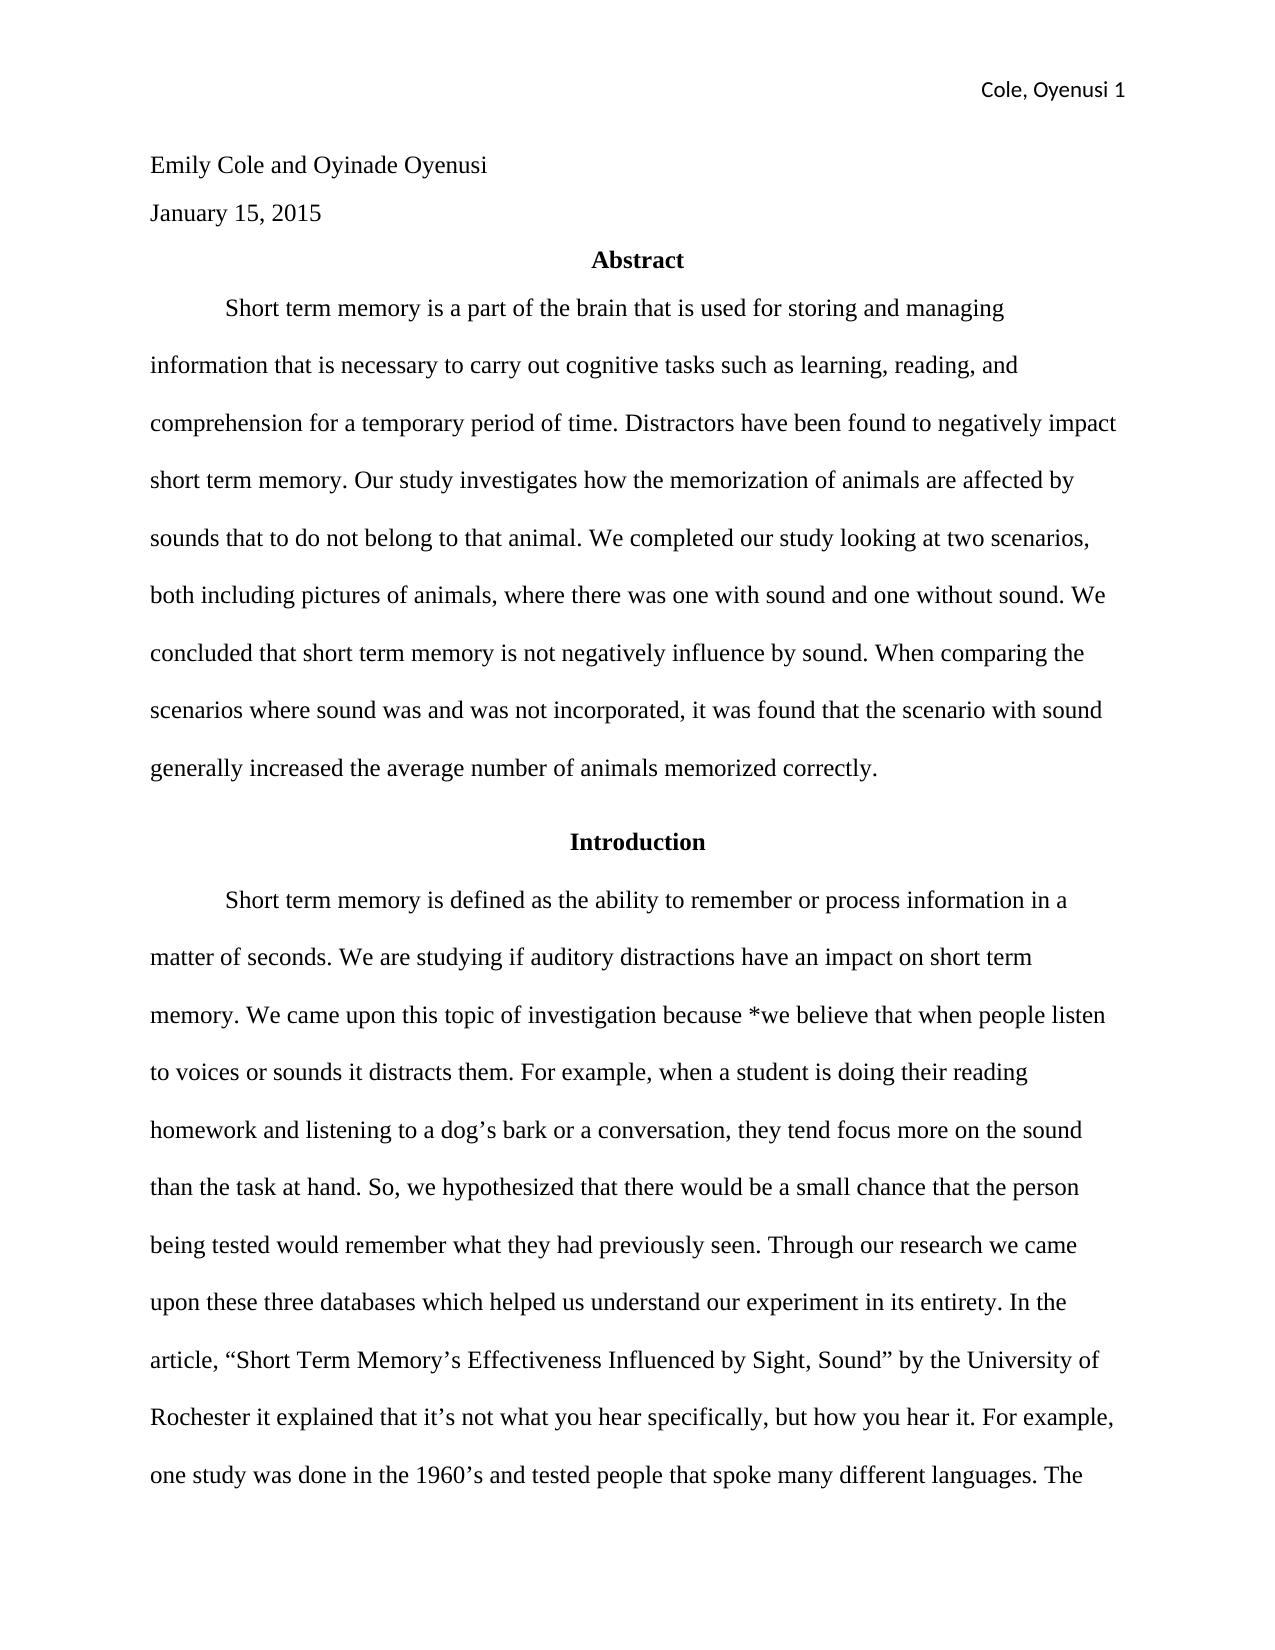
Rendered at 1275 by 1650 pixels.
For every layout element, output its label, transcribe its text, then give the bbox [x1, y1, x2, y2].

text Emily Cole and Oyinade Oyenusi [150, 150, 1125, 179]
text Introduction [150, 827, 1125, 856]
text January 15, 2015 [150, 198, 1125, 226]
text Abstract [150, 245, 1125, 274]
text Short term memory is a part of the brain that is used for storing and managing information that is necessary to carry out cognitive tasks such as learning, reading, and comprehension for a temporary period of time. Distractors have been found to negatively impact short term memory. Our study investigates how the memorization of animals are affected by sounds that to do not belong to that animal. We completed our study looking at two scenarios, both including pictures of animals, where there was one with sound and one without sound. We concluded that short term memory is not negatively influence by sound. When comparing the scenarios where sound was and was not incorporated, it was found that the scenario with sound generally increased the average number of animals memorized correctly. [150, 293, 1125, 782]
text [150, 885, 1125, 1488]
